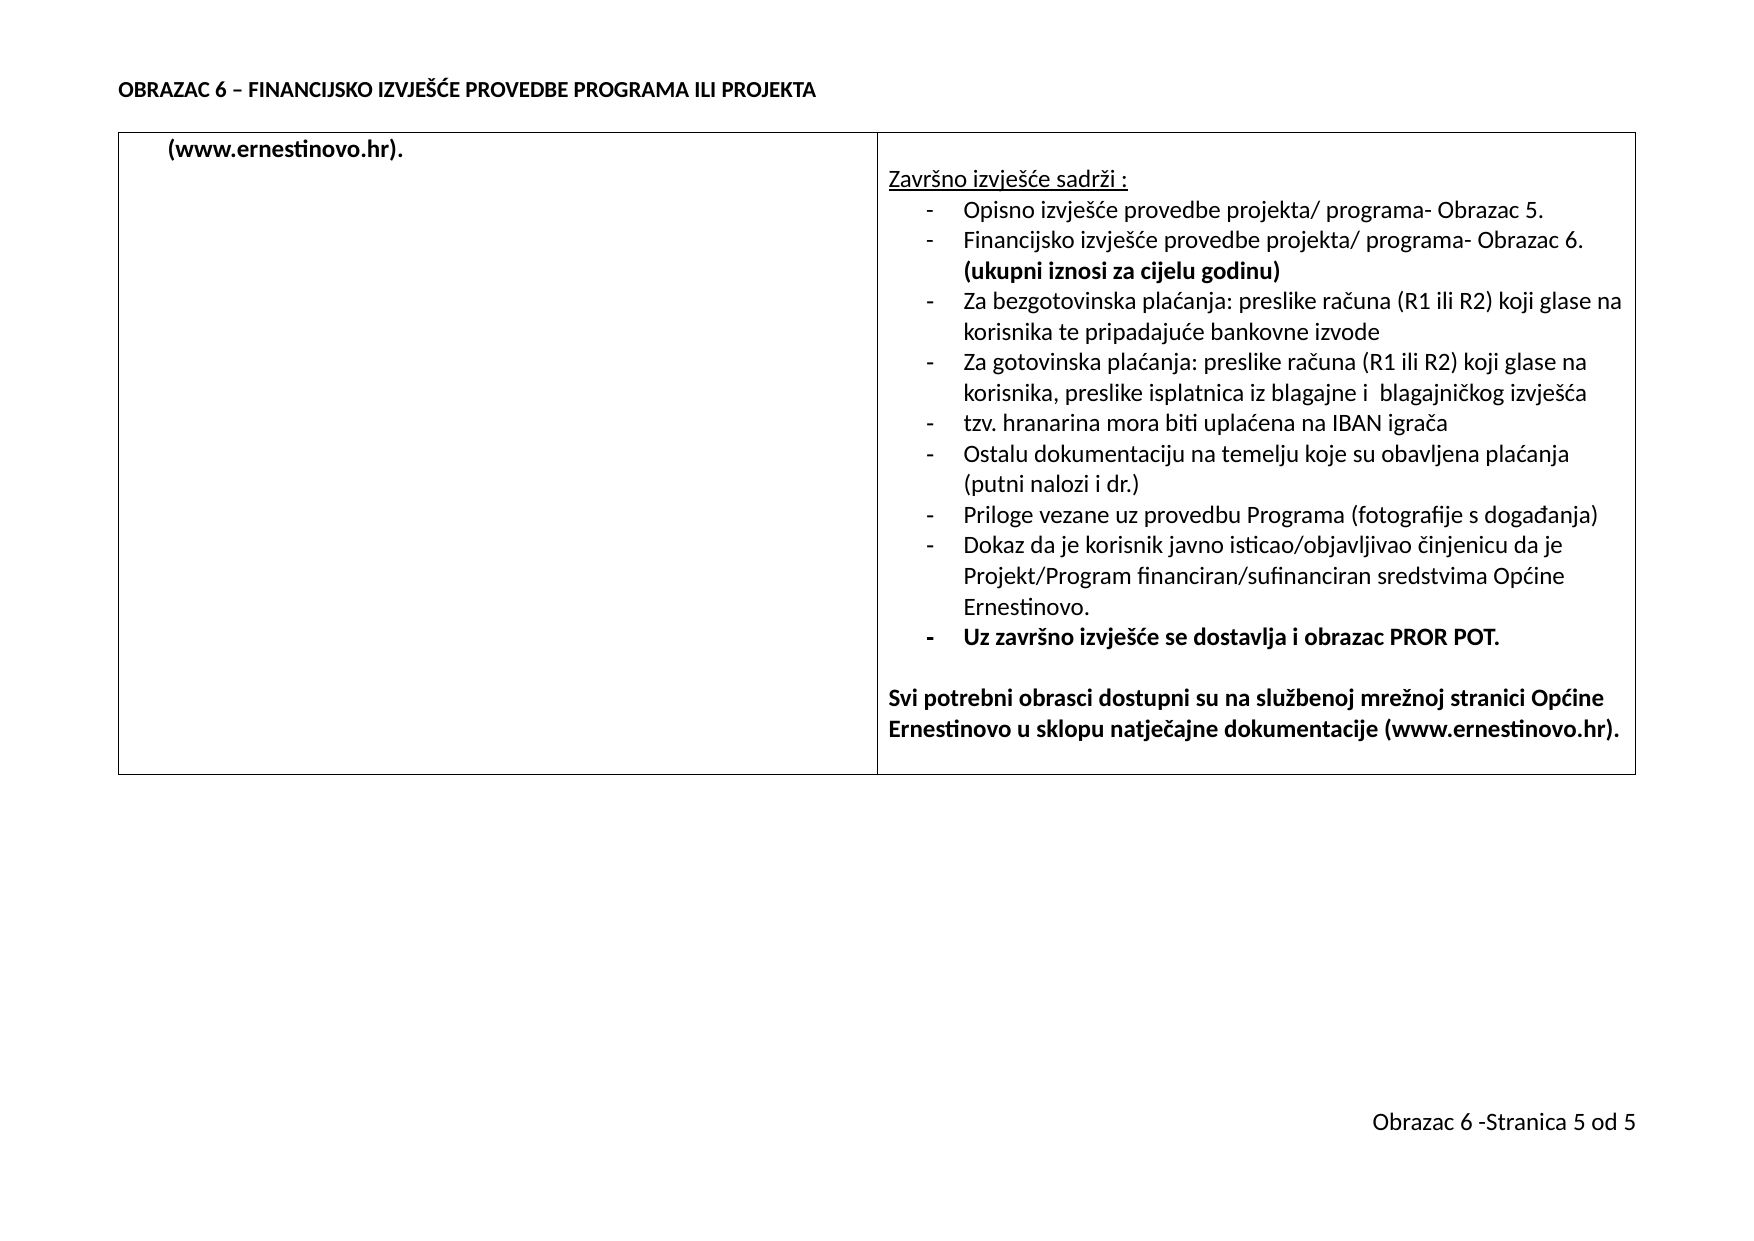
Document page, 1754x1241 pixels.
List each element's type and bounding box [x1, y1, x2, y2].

table_cell [878, 133, 1635, 774]
table_cell [119, 133, 877, 774]
